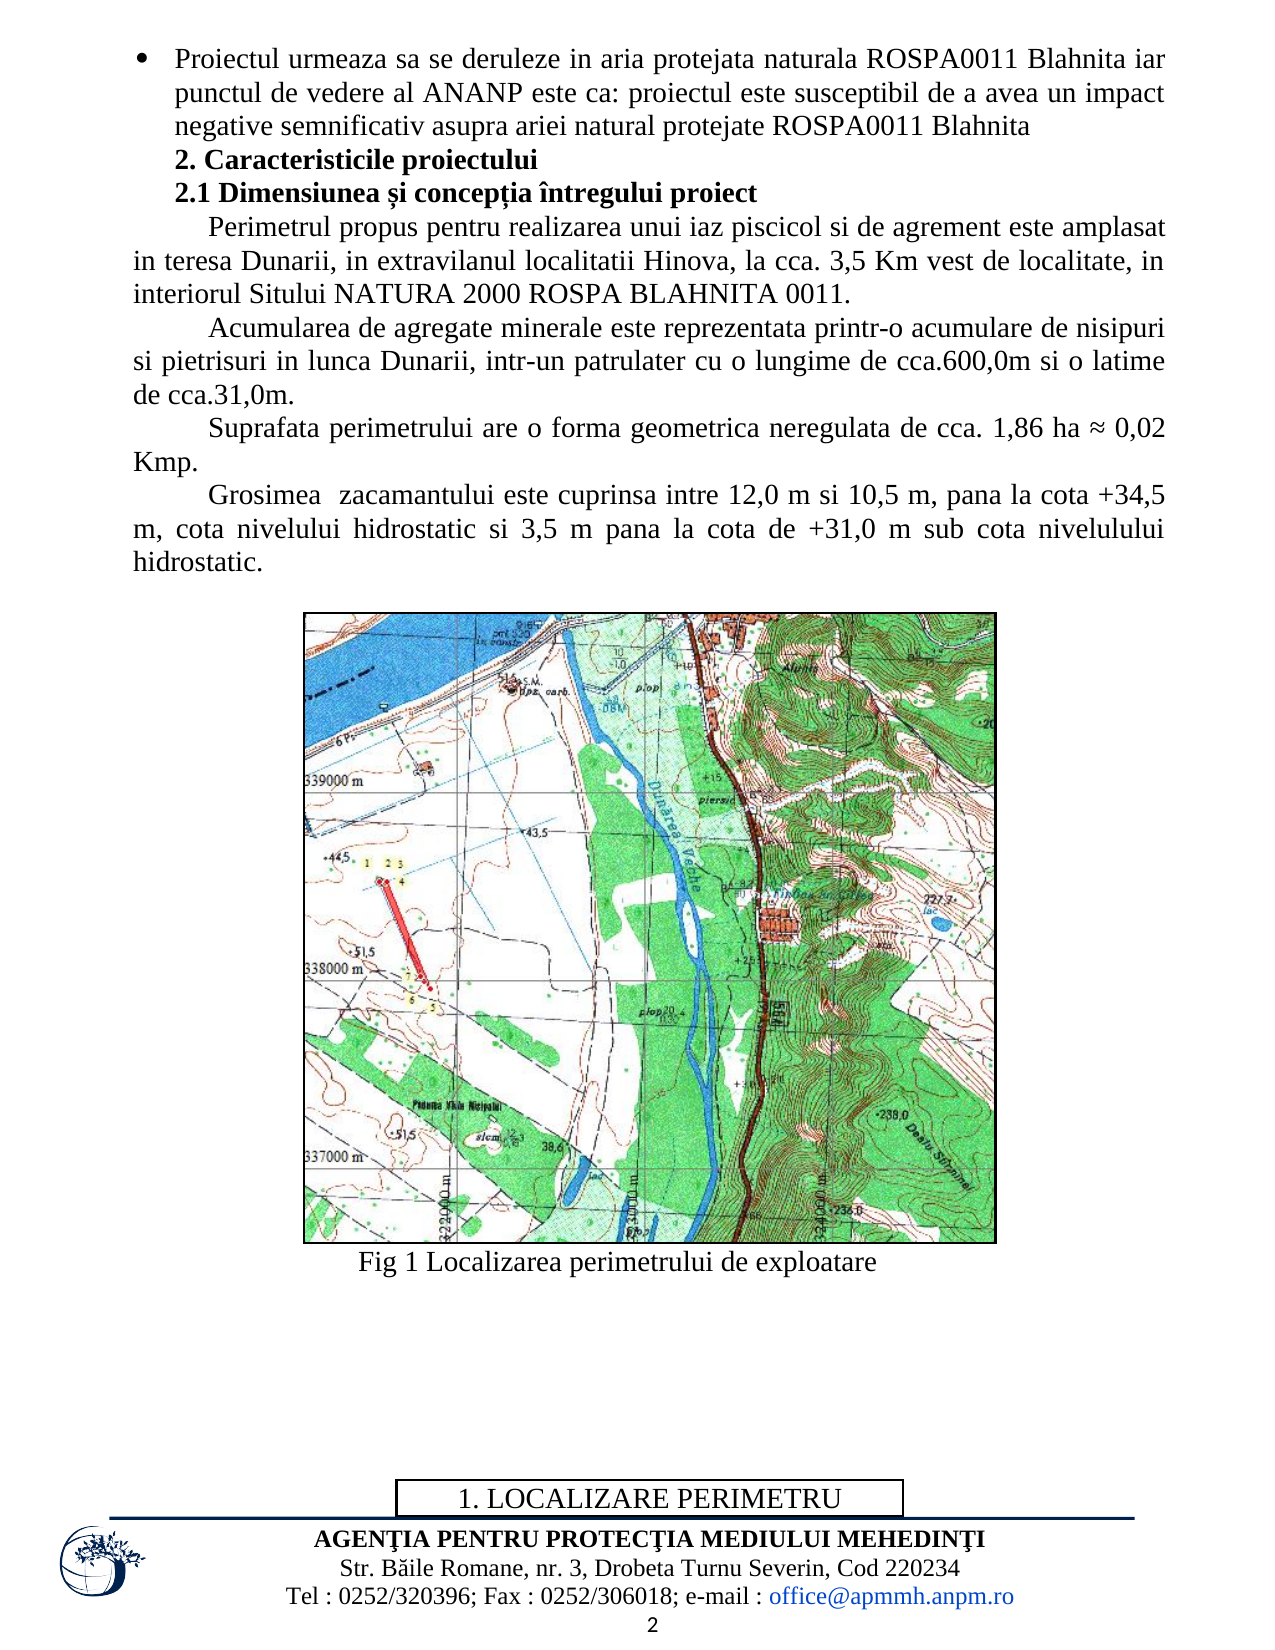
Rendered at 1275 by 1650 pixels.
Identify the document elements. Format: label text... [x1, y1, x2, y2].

text Grosimea zacamantului este cuprinsa intre 12,0 m si 10,5 m, pana la cota +34,5 m, cota nivelului hidrostatic si 3,5 m pana la cota de +31,0 m sub cota nivelulului hidrostatic. [133, 477, 1167, 578]
text Fig 1 Localizarea perimetrului de exploatare [283, 1244, 1167, 1278]
picture [305, 614, 994, 1242]
list Proiectul urmeaza sa se deruleze in aria protejata naturala ROSPA0011 Blahnita iar punctul de vedere al ANANP este ca: proiectul este susceptibil de a avea un impact negative semnificativ asupra ariei natural protejate ROSPA0011 Blahnita [137, 41, 1167, 142]
text Acumularea de agregate minerale este reprezentata printr-o acumulare de nisipuri si pietrisuri in lunca Dunarii, intr-un patrulater cu o lungime de cca.600,0m si o latime de cca.31,0m. [133, 310, 1167, 410]
text Suprafata perimetrului are o forma geometrica neregulata de cca. 1,86 ha ≈ 0,02 Kmp. [133, 410, 1167, 477]
text 2. Caracteristicile proiectului [174, 142, 1167, 176]
text 2.1 Dimensiunea și concepția întregului proiect [174, 176, 1167, 209]
text Perimetrul propus pentru realizarea unui iaz piscicol si de agrement este amplasat in teresa Dunarii, in extravilanul localitatii Hinova, la cca. 3,5 Km vest de localitate, in interiorul Sitului NATURA 2000 ROSPA BLAHNITA 0011. [133, 209, 1167, 310]
table_header 1. LOCALIZARE PERIMETRU [398, 1481, 902, 1515]
